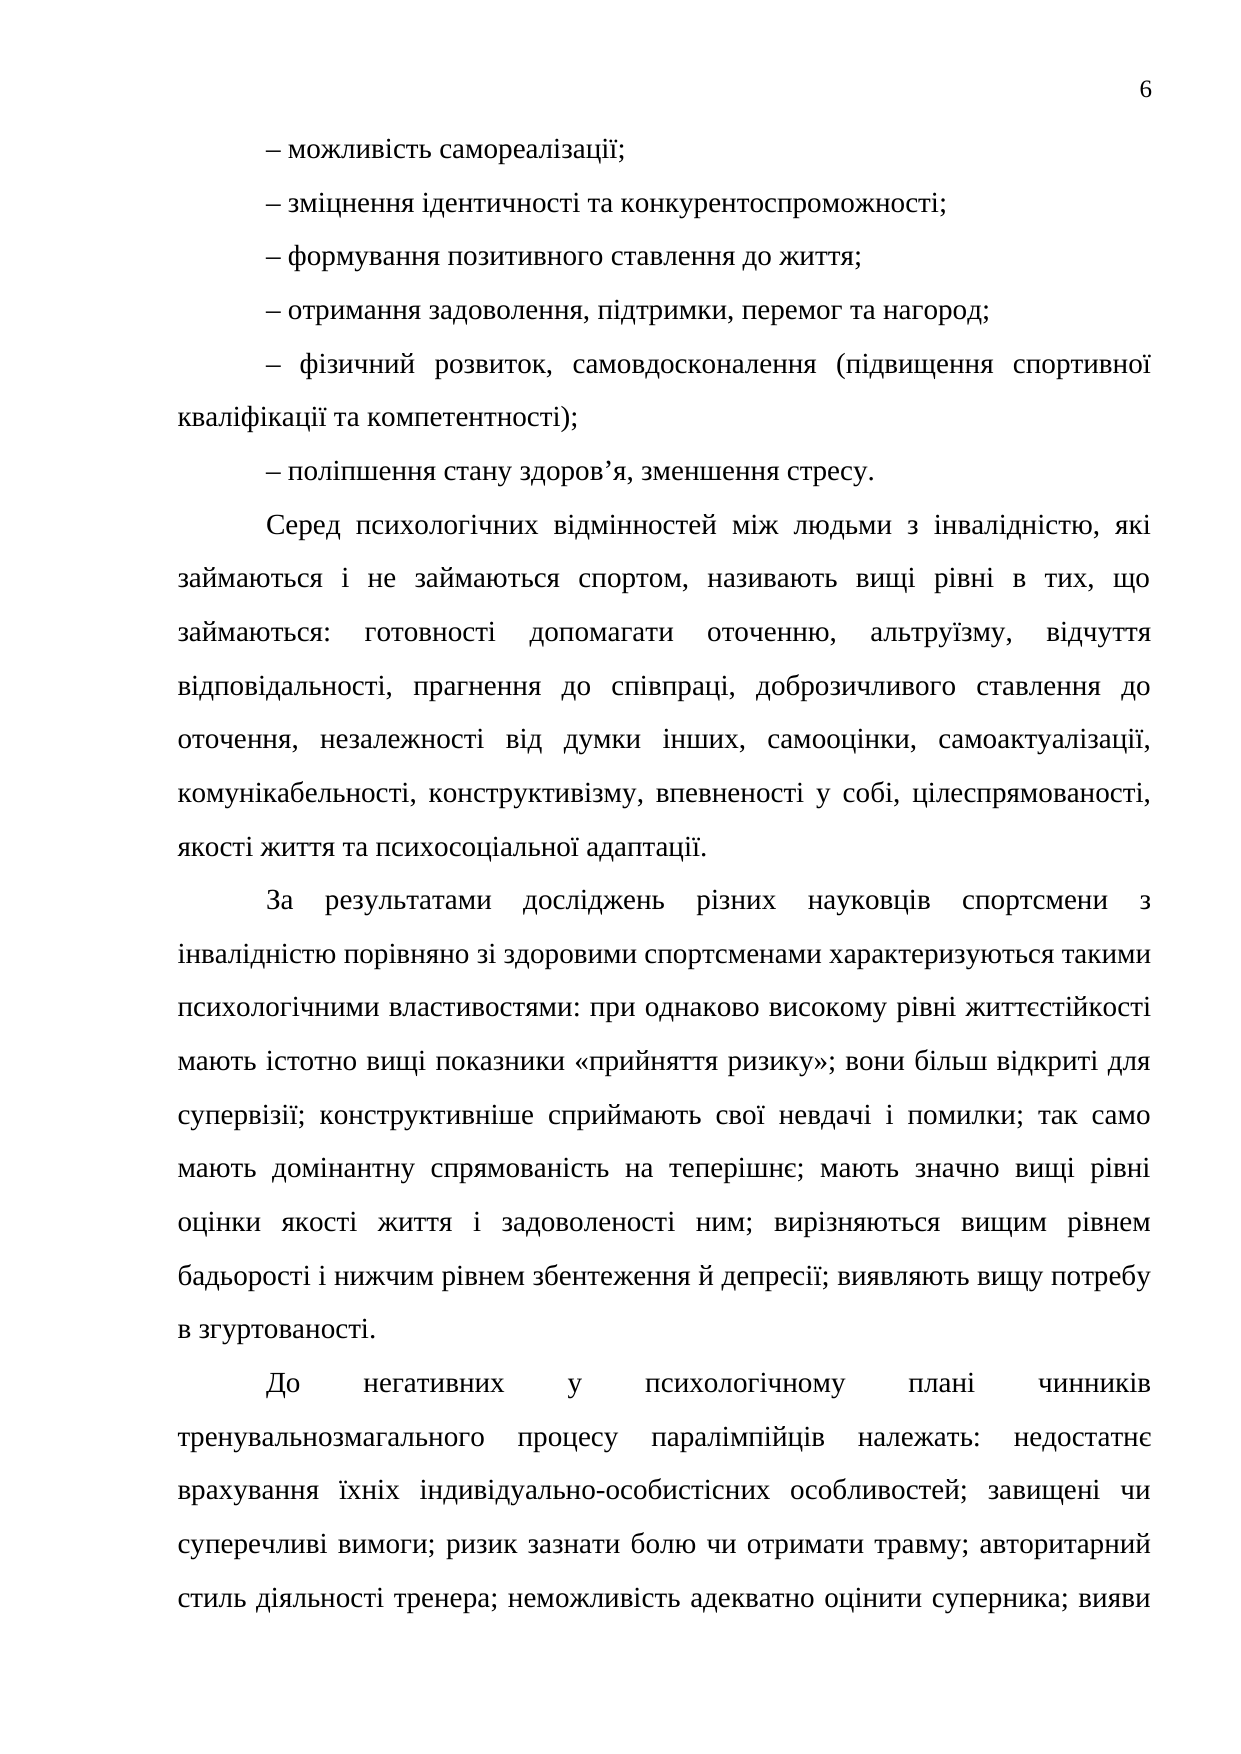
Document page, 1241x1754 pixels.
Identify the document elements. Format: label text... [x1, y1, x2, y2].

text – поліпшення стану здоров’я, зменшення стресу. [177, 453, 1152, 487]
text Серед психологічних відмінностей між людьми з інвалідністю, які займаються і не займаються спортом, називають вищі рівні в тих, що займаються: готовності допомагати оточенню, альтруїзму, відчуття відповідальності, прагнення до співпраці, доброзичливого ставлення до оточення, незалежності від думки інших, самооцінки, самоактуалізації, комунікабельності, конструктивізму, впевненості у собі, цілеспрямованості, якості життя та психосоціальної адаптації. [177, 507, 1152, 862]
text За результатами досліджень різних науковців спортсмени з інвалідністю порівняно зі здоровими спортсменами характеризуються такими психологічними властивостями: при однаково високому рівні життєстійкості мають істотно вищі показники «прийняття ризику»; вони більш відкриті для супервізії; конструктивніше сприймають свої невдачі і помилки; так само мають домінантну спрямованість на теперішнє; мають значно вищі рівні оцінки якості життя і задоволеності ним; вирізняються вищим рівнем бадьорості і нижчим рівнем збентеження й депресії; виявляють вищу потребу в згуртованості. [177, 882, 1152, 1345]
text – зміцнення ідентичності та конкурентоспроможності; [177, 185, 1152, 218]
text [177, 1365, 1152, 1613]
text – формування позитивного ставлення до життя; [177, 238, 1152, 272]
text – можливість самореалізації; [177, 131, 1152, 165]
text – отримання задоволення, підтримки, перемог та нагород; [177, 292, 1152, 326]
text – фізичний розвиток, самовдосконалення (підвищення спортивної кваліфікації та компетентності); [177, 346, 1152, 433]
